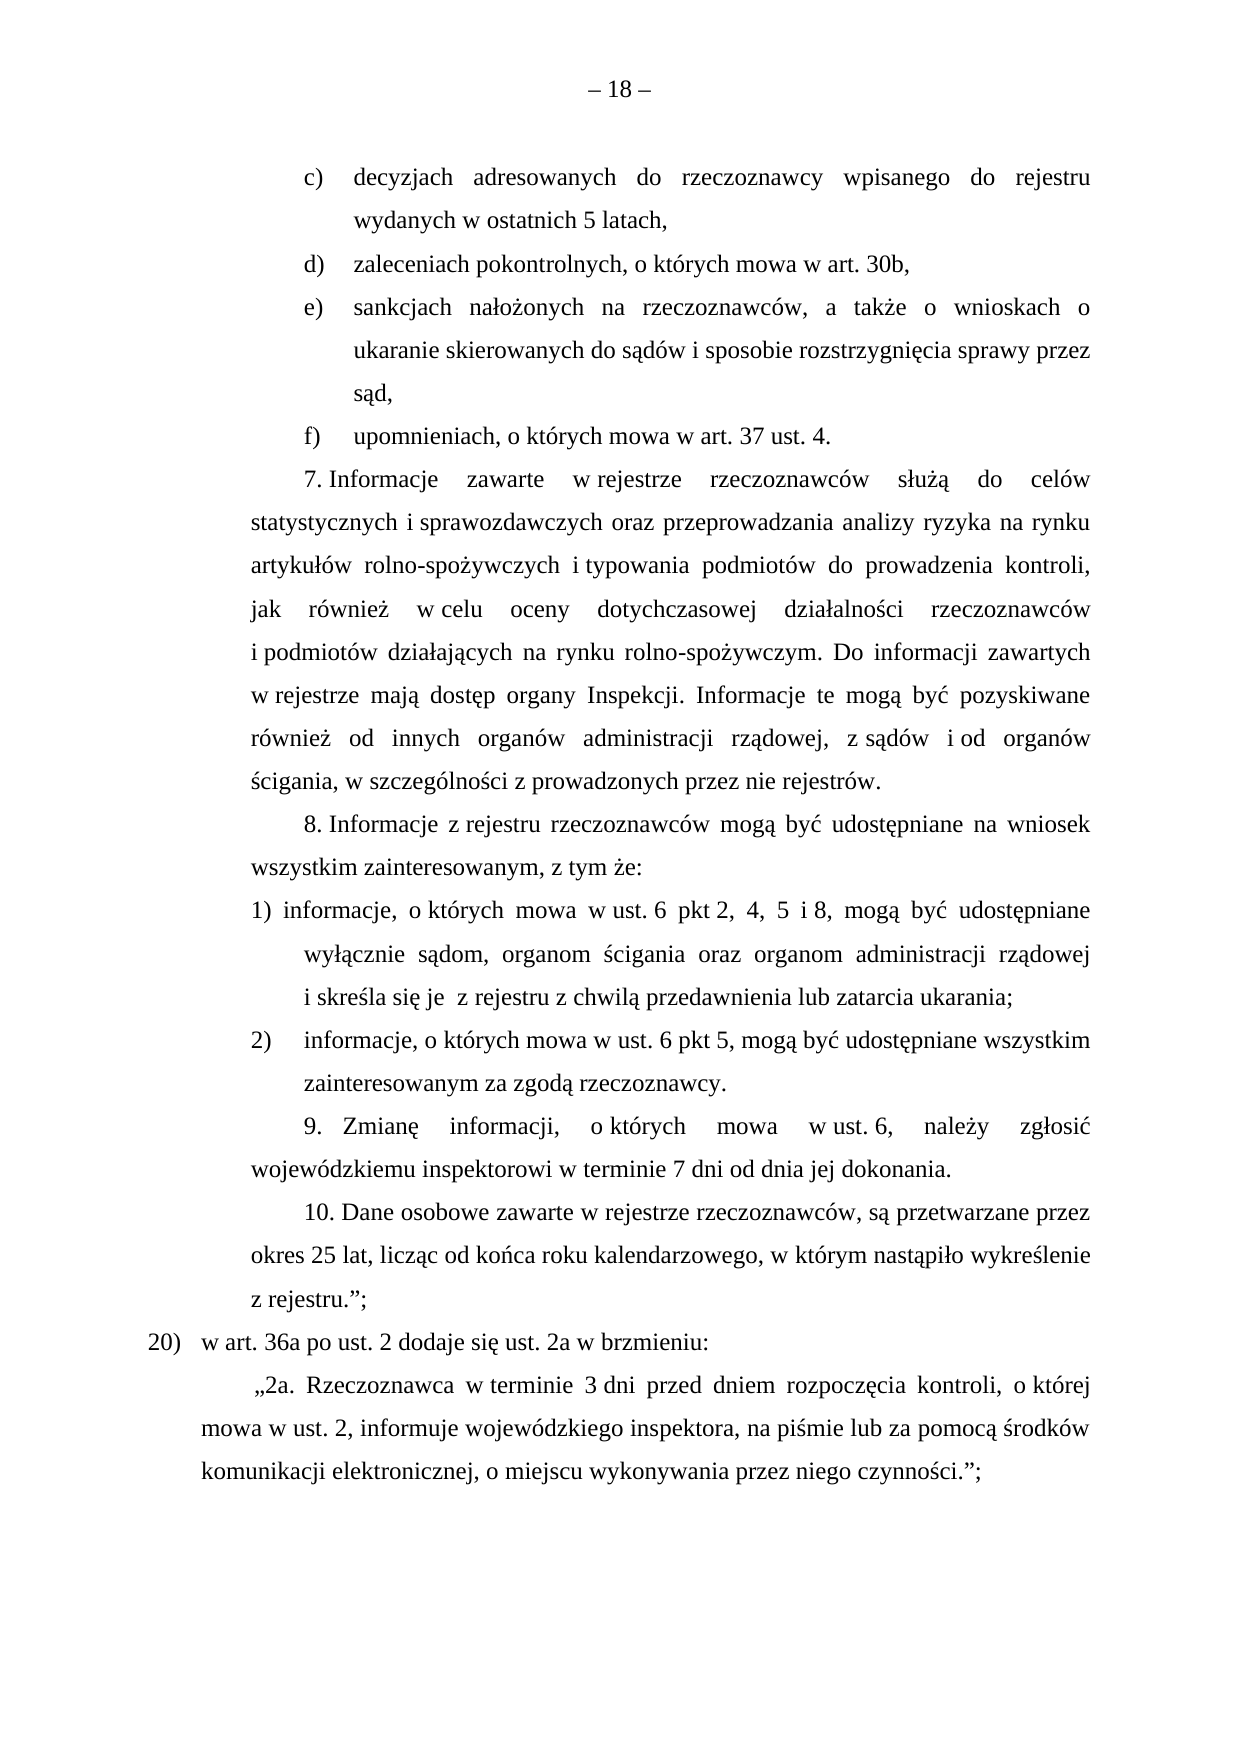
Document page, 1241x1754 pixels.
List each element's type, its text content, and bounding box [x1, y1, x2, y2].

text „2a. Rzeczoznawca w terminie 3 dni przed dniem rozpoczęcia kontroli, o której mowa w ust. 2, informuje wojewódzkiego inspektora, na piśmie lub za pomocą środków komunikacji elektronicznej, o miejscu wykonywania przez niego czynności.”; [201, 1370, 1091, 1485]
text 8. Informacje z rejestru rzeczoznawców mogą być udostępniane na wniosek wszystkim zainteresowanym, z tym że: [251, 809, 1091, 881]
text d) zaleceniach pokontrolnych, o których mowa w art. 30b, [304, 249, 1091, 277]
text 1) informacje, o których mowa w ust. 6 pkt 2, 4, 5 i 8, mogą być udostępniane wyłącznie sądom, organom ścigania oraz organom administracji rządowej i skreśla się je z rejestru z chwilą przedawnienia lub zatarcia ukarania; [251, 896, 1091, 1011]
text f) upomnieniach, o których mowa w art. 37 ust. 4. [304, 421, 1091, 450]
text 9. Zmianę informacji, o których mowa w ust. 6, należy zgłosić wojewódzkiemu inspektorowi w terminie 7 dni od dnia jej dokonania. [251, 1111, 1091, 1183]
text 2) informacje, o których mowa w ust. 6 pkt 5, mogą być udostępniane wszystkim zainteresowanym za zgodą rzeczoznawcy. [251, 1025, 1091, 1097]
text 7. Informacje zawarte w rejestrze rzeczoznawców służą do celów statystycznych i sprawozdawczych oraz przeprowadzania analizy ryzyka na rynku artykułów rolno-spożywczych i typowania podmiotów do prowadzenia kontroli, jak również w celu oceny dotychczasowej działalności rzeczoznawców i podmiotów działających na rynku rolno-spożywczym. Do informacji zawartych w rejestrze mają dostęp organy Inspekcji. Informacje te mogą być pozyskiwane również od innych organów administracji rządowej, z sądów i od organów ścigania, w szczególności z prowadzonych przez nie rejestrów. [251, 464, 1091, 795]
text 20) w art. 36a po ust. 2 dodaje się ust. 2a w brzmieniu: [148, 1327, 1091, 1356]
text 10. Dane osobowe zawarte w rejestrze rzeczoznawców, są przetwarzane przez okres 25 lat, licząc od końca roku kalendarzowego, w którym nastąpiło wykreślenie z rejestru.”; [251, 1197, 1091, 1312]
text e) sankcjach nałożonych na rzeczoznawców, a także o wnioskach o ukaranie skierowanych do sądów i sposobie rozstrzygnięcia sprawy przez sąd, [304, 292, 1091, 407]
text c) decyzjach adresowanych do rzeczoznawcy wpisanego do rejestru wydanych w ostatnich 5 latach, [304, 162, 1091, 234]
